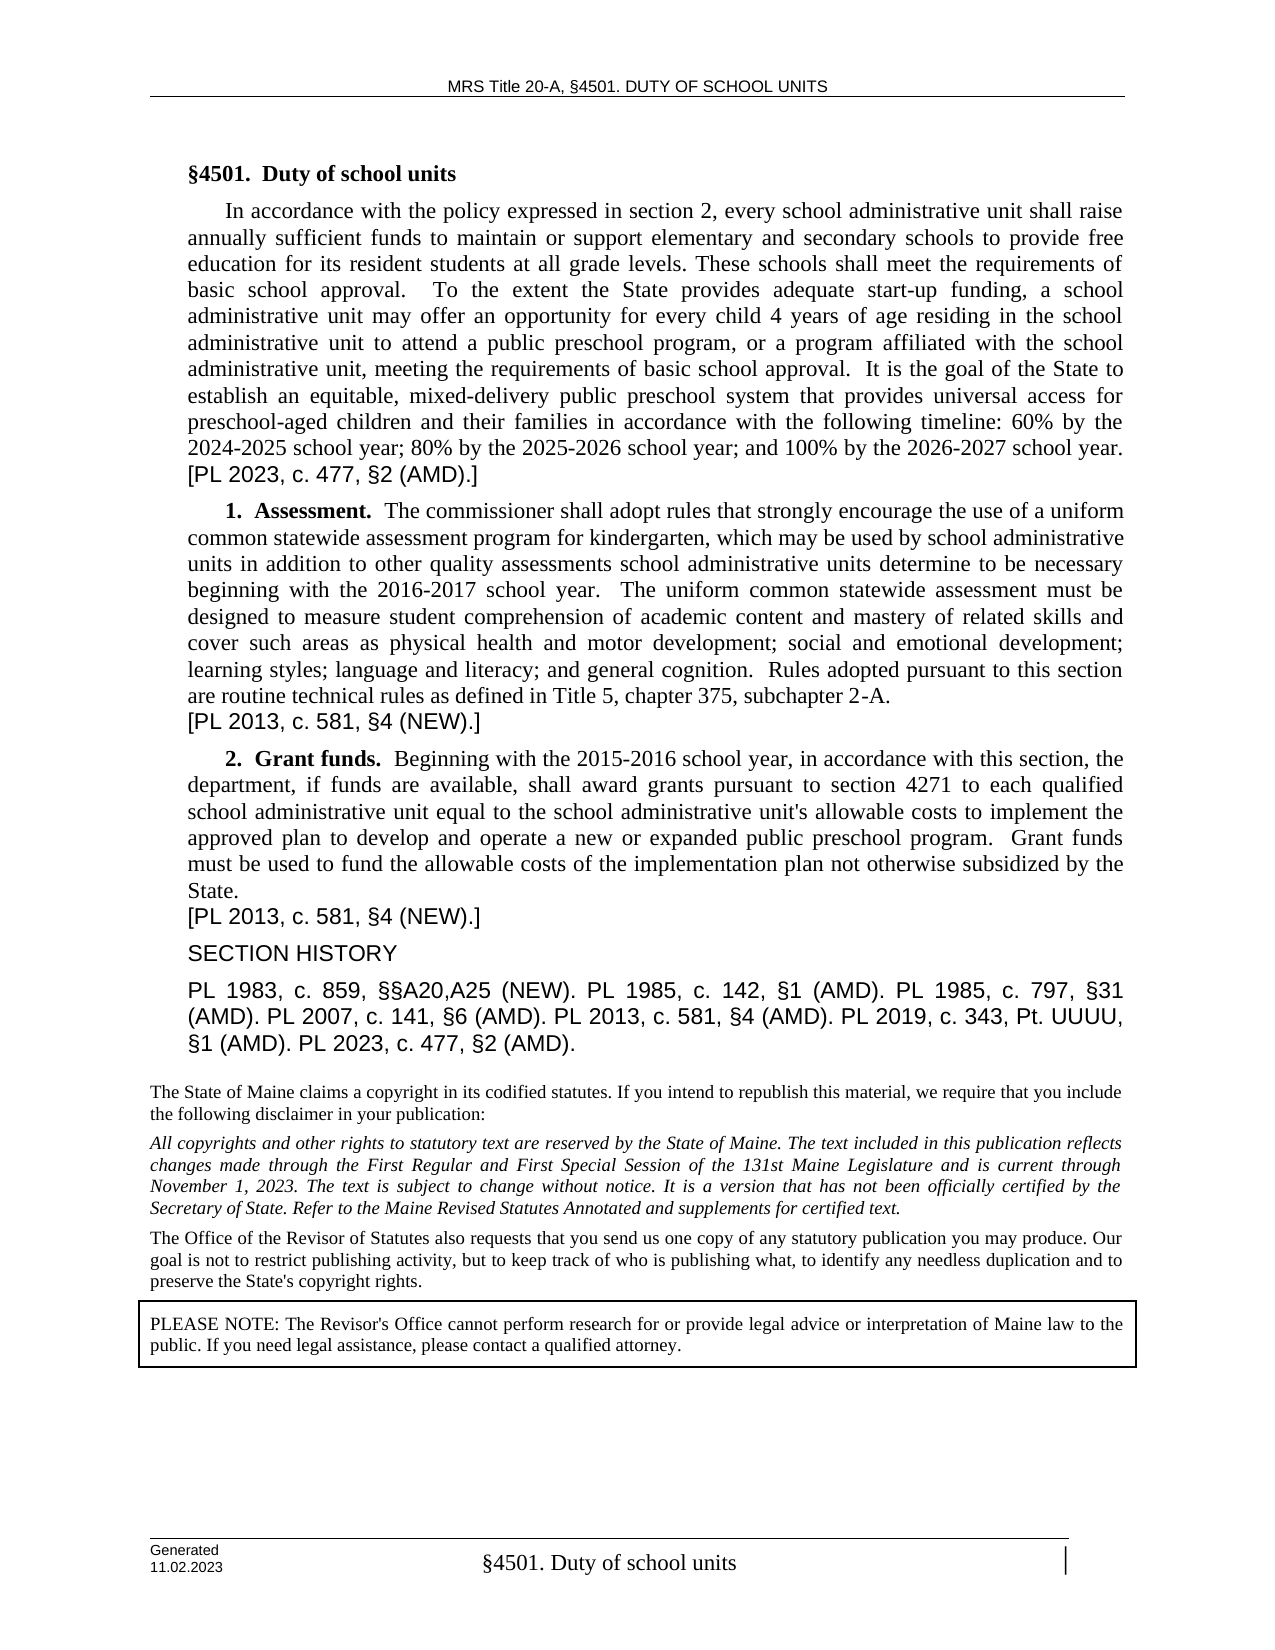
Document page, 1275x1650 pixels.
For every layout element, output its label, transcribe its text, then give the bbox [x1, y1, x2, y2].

text In accordance with the policy expressed in section 2, every school administrative unit shall raise annually sufficient funds to maintain or support elementary and secondary schools to provide free education for its resident students at all grade levels. These schools shall meet the requirements of basic school approval. To the extent the State provides adequate start-up funding, a school administrative unit may offer an opportunity for every child 4 years of age residing in the school administrative unit to attend a public preschool program, or a program affiliated with the school administrative unit, meeting the requirements of basic school approval. It is the goal of the State to establish an equitable, mixed-delivery public preschool system that provides universal access for preschool-aged children and their families in accordance with the following timeline: 60% by the 2024-2025 school year; 80% by the 2025-2026 school year; and 100% by the 2026-2027 school year. [PL 2023, c. 477, §2 (AMD).] [187, 197, 1125, 487]
text 1. Assessment. The commissioner shall adopt rules that strongly encourage the use of a uniform common statewide assessment program for kindergarten, which may be used by school administrative units in addition to other quality assessments school administrative units determine to be necessary beginning with the 2016-2017 school year. The uniform common statewide assessment must be designed to measure student comprehension of academic content and mastery of related skills and cover such areas as physical health and motor development; social and emotional development; learning styles; language and literacy; and general cognition. Rules adopted pursuant to this section are routine technical rules as defined in Title 5, chapter 375, subchapter 2‑A. [187, 497, 1125, 708]
text The Office of the Revisor of Statutes also requests that you send us one copy of any statutory publication you may produce. Our goal is not to restrict publishing activity, but to keep track of who is publishing what, to identify any needless duplication and to preserve the State's copyright rights. [150, 1227, 1125, 1292]
text §4501. Duty of school units [187, 160, 1125, 187]
text The State of Maine claims a copyright in its codified statutes. If you intend to republish this material, we require that you include the following disclaimer in your publication: [150, 1081, 1125, 1124]
text PLEASE NOTE: The Revisor's Office cannot perform research for or provide legal advice or interpretation of Maine law to the public. If you need legal assistance, please contact a qualified attorney. [140, 1302, 1135, 1366]
text [PL 2013, c. 581, §4 (NEW).] [187, 903, 1125, 929]
text SECTION HISTORY [187, 940, 1125, 966]
text 2. Grant funds. Beginning with the 2015-2016 school year, in accordance with this section, the department, if funds are available, shall award grants pursuant to section 4271 to each qualified school administrative unit equal to the school administrative unit's allowable costs to implement the approved plan to develop and operate a new or expanded public preschool program. Grant funds must be used to fund the allowable costs of the implementation plan not otherwise subsidized by the State. [187, 745, 1125, 903]
text PL 1983, c. 859, §§A20,A25 (NEW). PL 1985, c. 142, §1 (AMD). PL 1985, c. 797, §31 (AMD). PL 2007, c. 141, §6 (AMD). PL 2013, c. 581, §4 (AMD). PL 2019, c. 343, Pt. UUUU, §1 (AMD). PL 2023, c. 477, §2 (AMD). [187, 977, 1125, 1056]
text [PL 2013, c. 581, §4 (NEW).] [187, 708, 1125, 735]
text All copyrights and other rights to statutory text are reserved by the State of Maine. The text included in this publication reflects changes made through the First Regular and First Special Session of the 131st Maine Legislature and is current through November 1, 2023 . The text is subject to change without notice. It is a version that has not been officially certified by the Secretary of State. Refer to the Maine Revised Statutes Annotated and supplements for certified text. [150, 1132, 1125, 1218]
